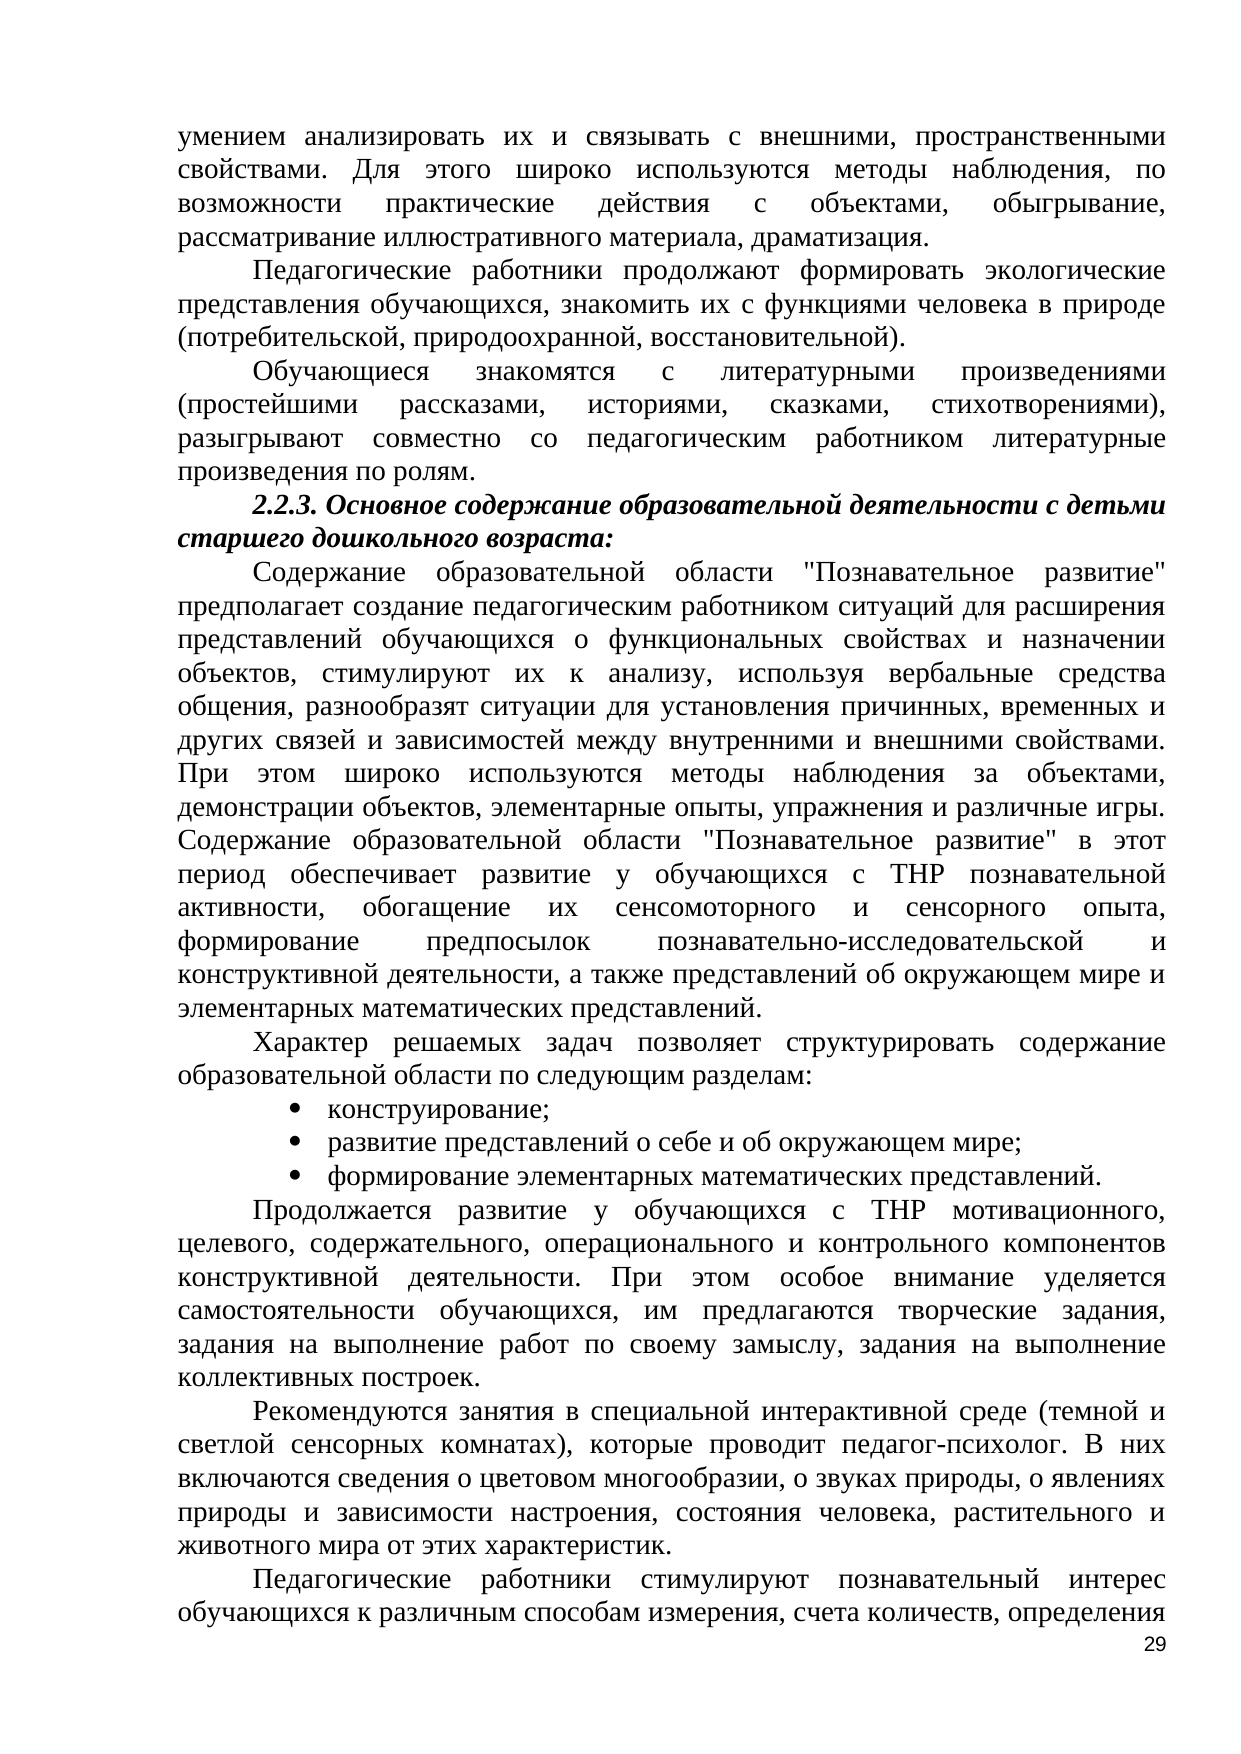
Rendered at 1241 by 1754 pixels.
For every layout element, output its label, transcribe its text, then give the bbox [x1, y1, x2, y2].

text Педагогические работники продолжают формировать экологические представления обучающихся, знакомить их с функциями человека в природе (потребительской, природоохранной, восстановительной). [177, 252, 1167, 353]
text Содержание образовательной области "Познавательное развитие" предполагает создание педагогическим работником ситуаций для расширения представлений обучающихся о функциональных свойствах и назначении объектов, стимулируют их к анализу, используя вербальные средства общения, разнообразят ситуации для установления причинных, временных и других связей и зависимостей между внутренними и внешними свойствами. При этом широко используются методы наблюдения за объектами, демонстрации объектов, элементарные опыты, упражнения и различные игры. Содержание образовательной области "Познавательное развитие" в этот период обеспечивает развитие у обучающихся с ТНР познавательной активности, обогащение их сенсомоторного и сенсорного опыта, формирование предпосылок познавательно-исследовательской и конструктивной деятельности, а также представлений об окружающем мире и элементарных математических представлений. [177, 554, 1167, 1024]
list конструирование; [290, 1091, 1167, 1124]
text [177, 1561, 1167, 1628]
text Обучающиеся знакомятся с литературными произведениями (простейшими рассказами, историями, сказками, стихотворениями), разыгрывают совместно со педагогическим работником литературные произведения по ролям. [177, 353, 1167, 487]
text Рекомендуются занятия в специальной интерактивной среде (темной и светлой сенсорных комнатах), которые проводит педагог-психолог. В них включаются сведения о цветовом многообразии, о звуках природы, о явлениях природы и зависимости настроения, состояния человека, растительного и животного мира от этих характеристик. [177, 1393, 1167, 1561]
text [177, 118, 1167, 252]
list развитие представлений о себе и об окружающем мире; [290, 1124, 1167, 1158]
list формирование элементарных математических представлений. [290, 1158, 1167, 1192]
text 2.2.3. Основное содержание образовательной деятельности с детьми старшего дошкольного возраста: [177, 487, 1167, 554]
text Продолжается развитие у обучающихся с ТНР мотивационного, целевого, содержательного, операционального и контрольного компонентов конструктивной деятельности. При этом особое внимание уделяется самостоятельности обучающихся, им предлагаются творческие задания, задания на выполнение работ по своему замыслу, задания на выполнение коллективных построек. [177, 1192, 1167, 1393]
text Характер решаемых задач позволяет структурировать содержание образовательной области по следующим разделам: [177, 1024, 1167, 1091]
